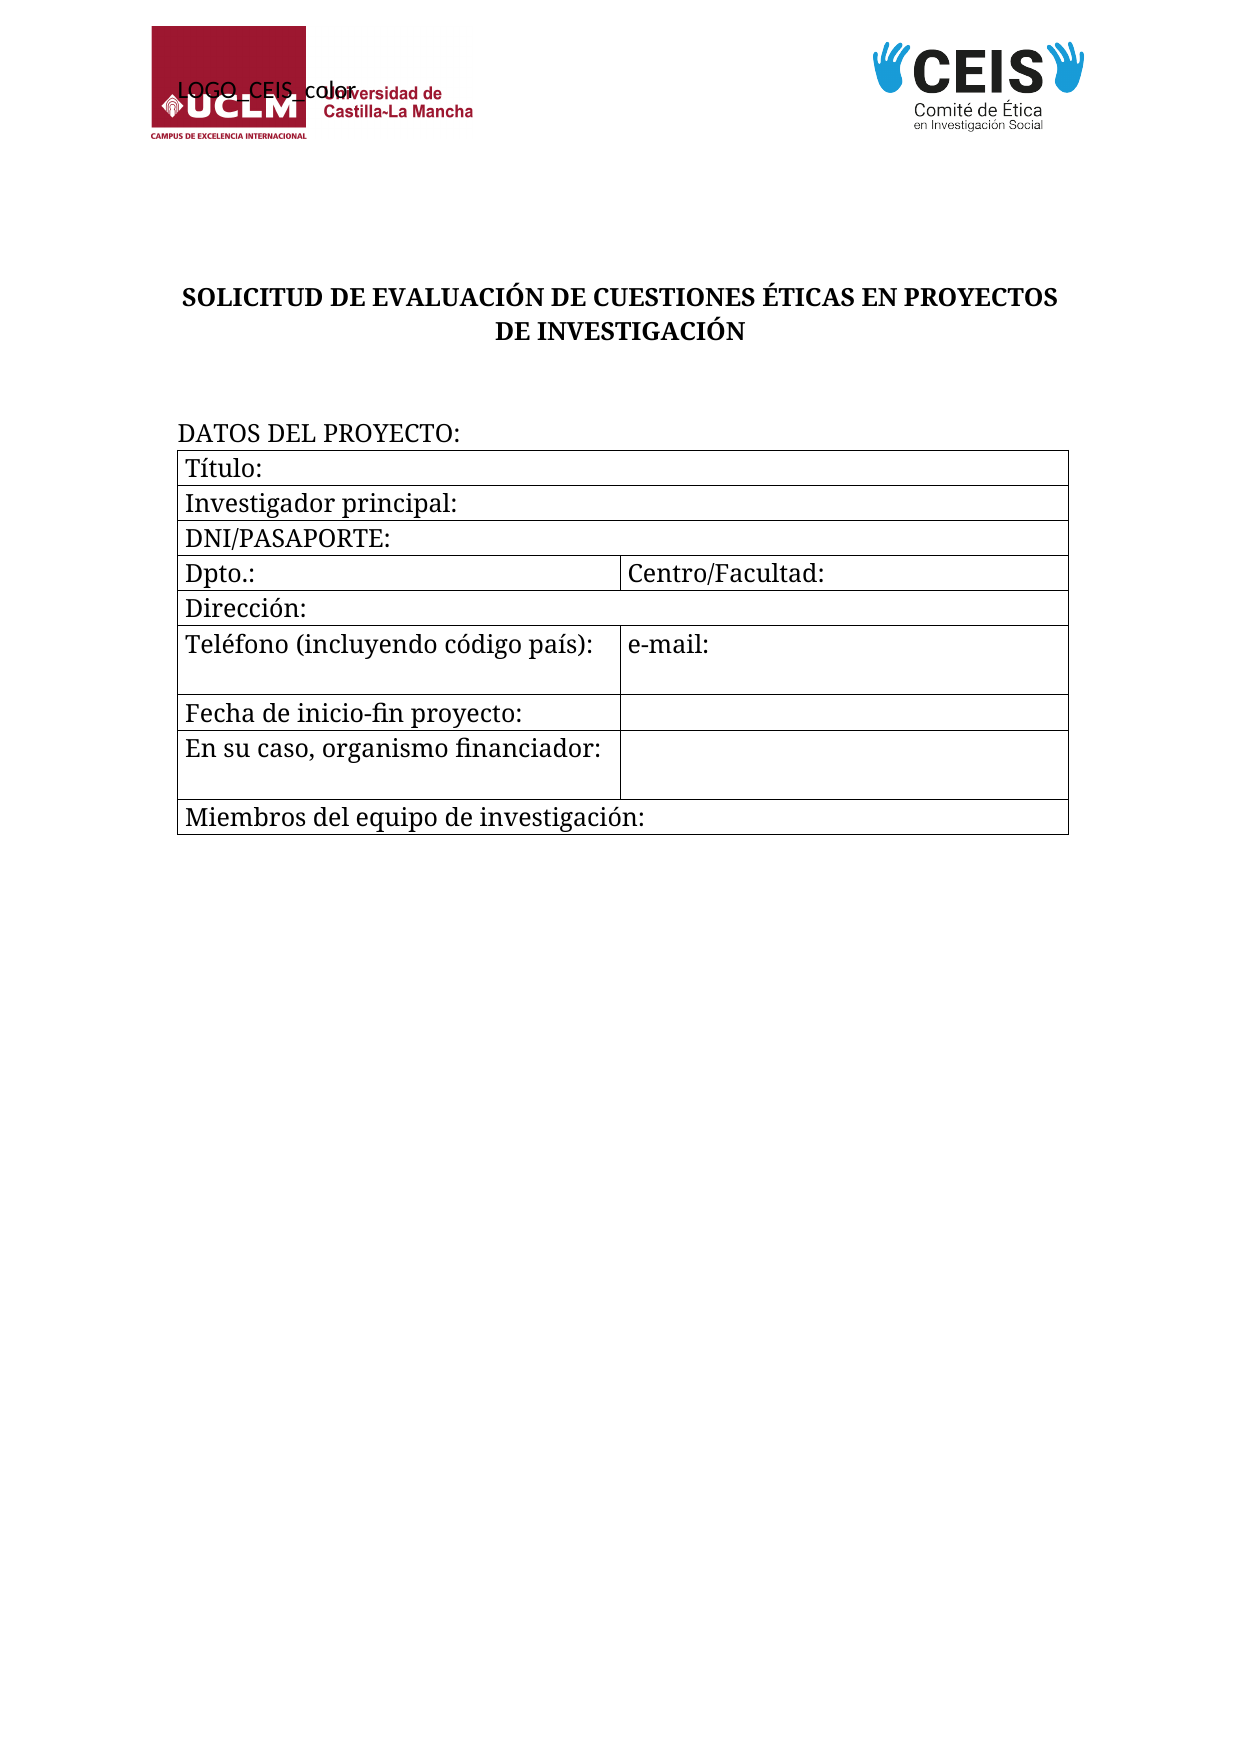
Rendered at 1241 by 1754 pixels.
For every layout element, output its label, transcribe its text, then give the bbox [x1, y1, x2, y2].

table_cell [621, 731, 1068, 799]
picture [151, 26, 473, 139]
table_cell Dirección: [178, 591, 1068, 625]
table_cell Miembros del equipo de investigación: [178, 800, 1068, 834]
table_cell Centro/Facultad: [621, 556, 1068, 590]
table_cell Dpto.: [178, 556, 620, 590]
table_cell DNI/PASAPORTE: [178, 521, 1068, 555]
table_cell Teléfono (incluyendo código país): [178, 626, 620, 694]
table_cell Investigador principal: [178, 486, 1068, 520]
table_cell En su caso, organismo financiador: [178, 731, 620, 799]
picture [868, 28, 1118, 136]
table_header Título: [178, 451, 1068, 485]
table_cell e-mail: [621, 626, 1068, 694]
text DATOS DEL PROYECTO: [177, 416, 1063, 450]
text SOLICITUD DE EVALUACIÓN DE CUESTIONES ÉTICAS EN PROYECTOS DE INVESTIGACIÓN [177, 279, 1063, 347]
table_cell Fecha de inicio-fin proyecto: [178, 695, 620, 729]
table_cell [621, 695, 1068, 729]
